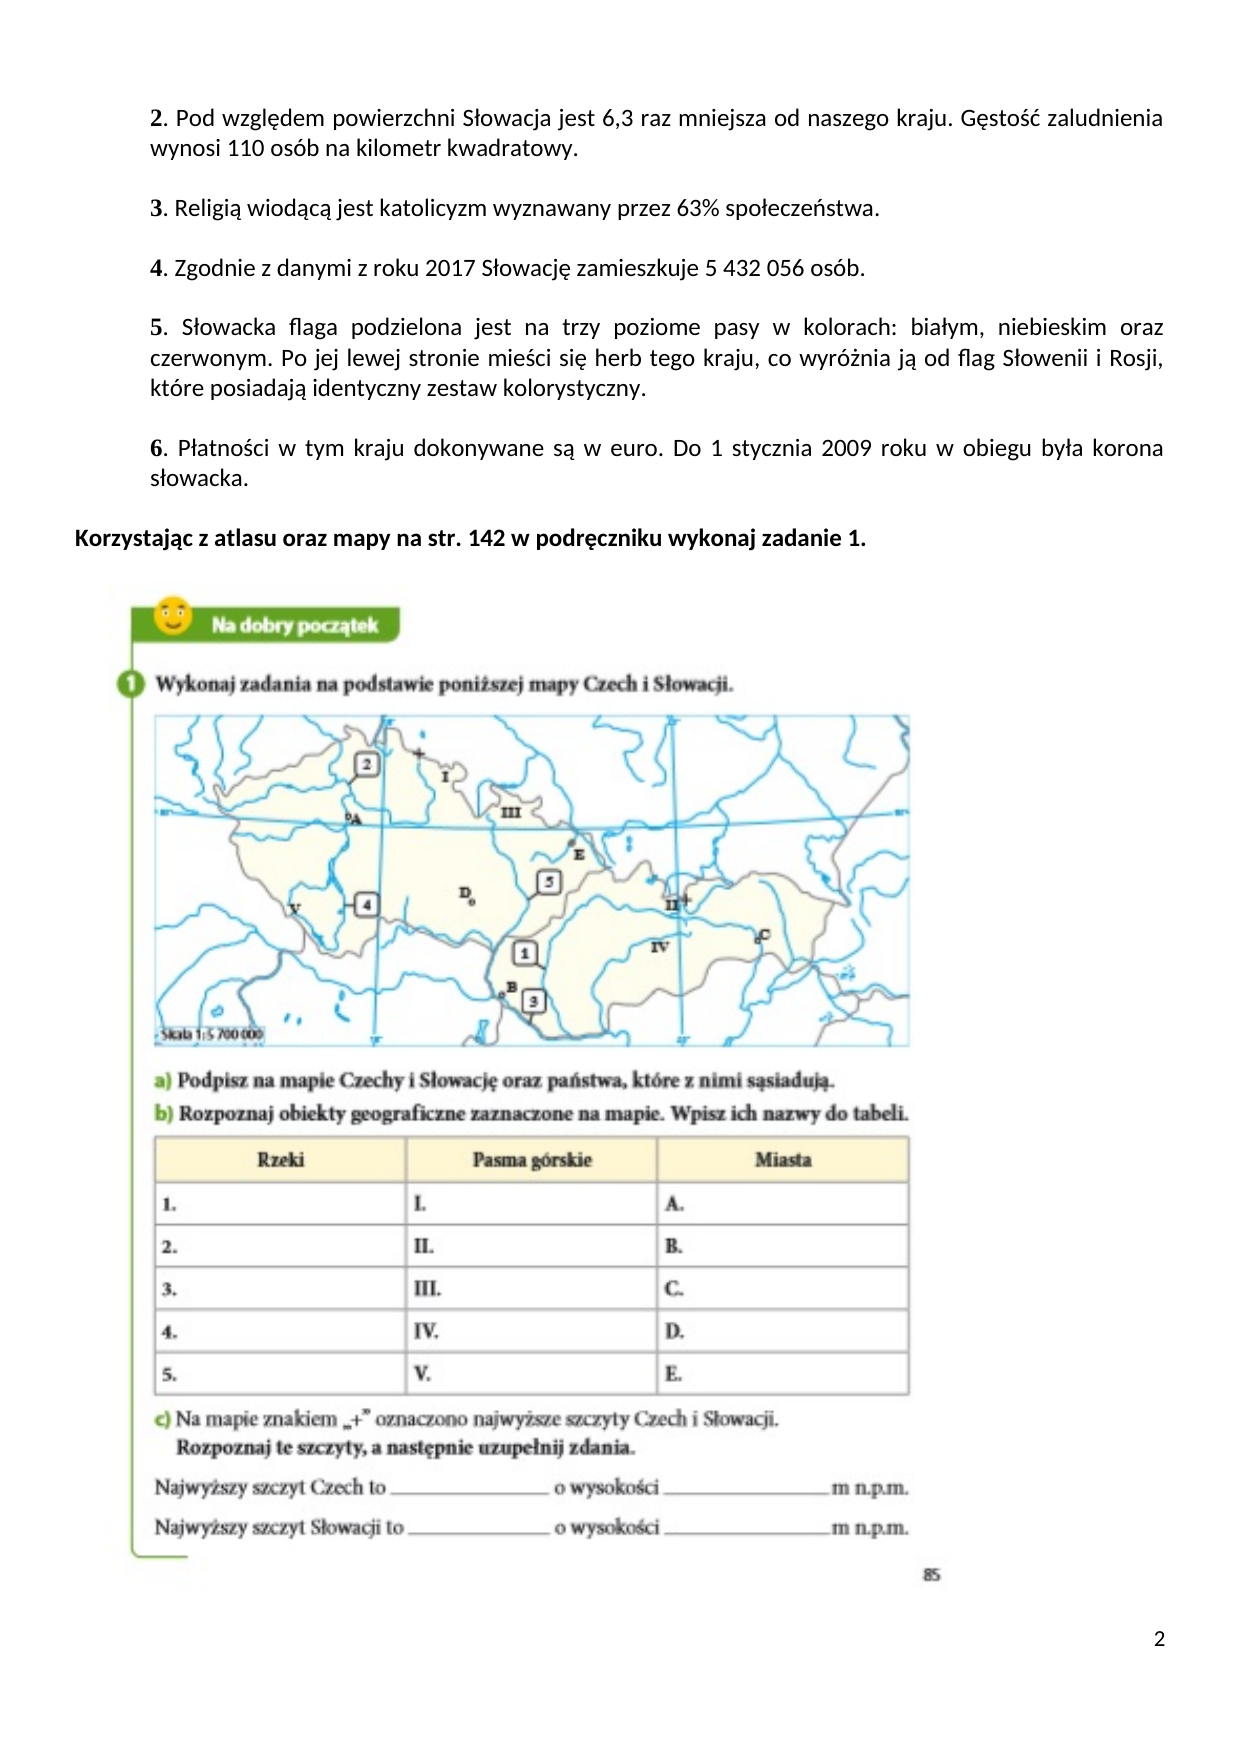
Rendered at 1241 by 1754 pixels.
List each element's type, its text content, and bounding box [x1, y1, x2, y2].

text 2. Pod względem powierzchni Słowacja jest 6,3 raz mniejsza od naszego kraju. Gęstość zaludnienia wynosi 110 osób na kilometr kwadratowy. [150, 102, 1165, 163]
text 6. Płatności w tym kraju dokonywane są w euro. Do 1 stycznia 2009 roku w obiegu była korona słowacka. [150, 432, 1165, 493]
text 3. Religią wiodącą jest katolicyzm wyznawany przez 63% społeczeństwa. [150, 192, 1165, 222]
text 4. Zgodnie z danymi z roku 2017 Słowację zamieszkuje 5 432 056 osób. [150, 252, 1165, 282]
text 5. Słowacka flaga podzielona jest na trzy poziome pasy w kolorach: białym, niebieskim oraz czerwonym. Po jej lewej stronie mieści się herb tego kraju, co wyróżnia ją od flag Słowenii i Rosji, które posiadają identyczny zestaw kolorystyczny. [150, 311, 1165, 403]
text Korzystając z atlasu oraz mapy na str. 142 w podręczniku wykonaj zadanie 1. [75, 522, 1165, 553]
picture [75, 582, 984, 1613]
